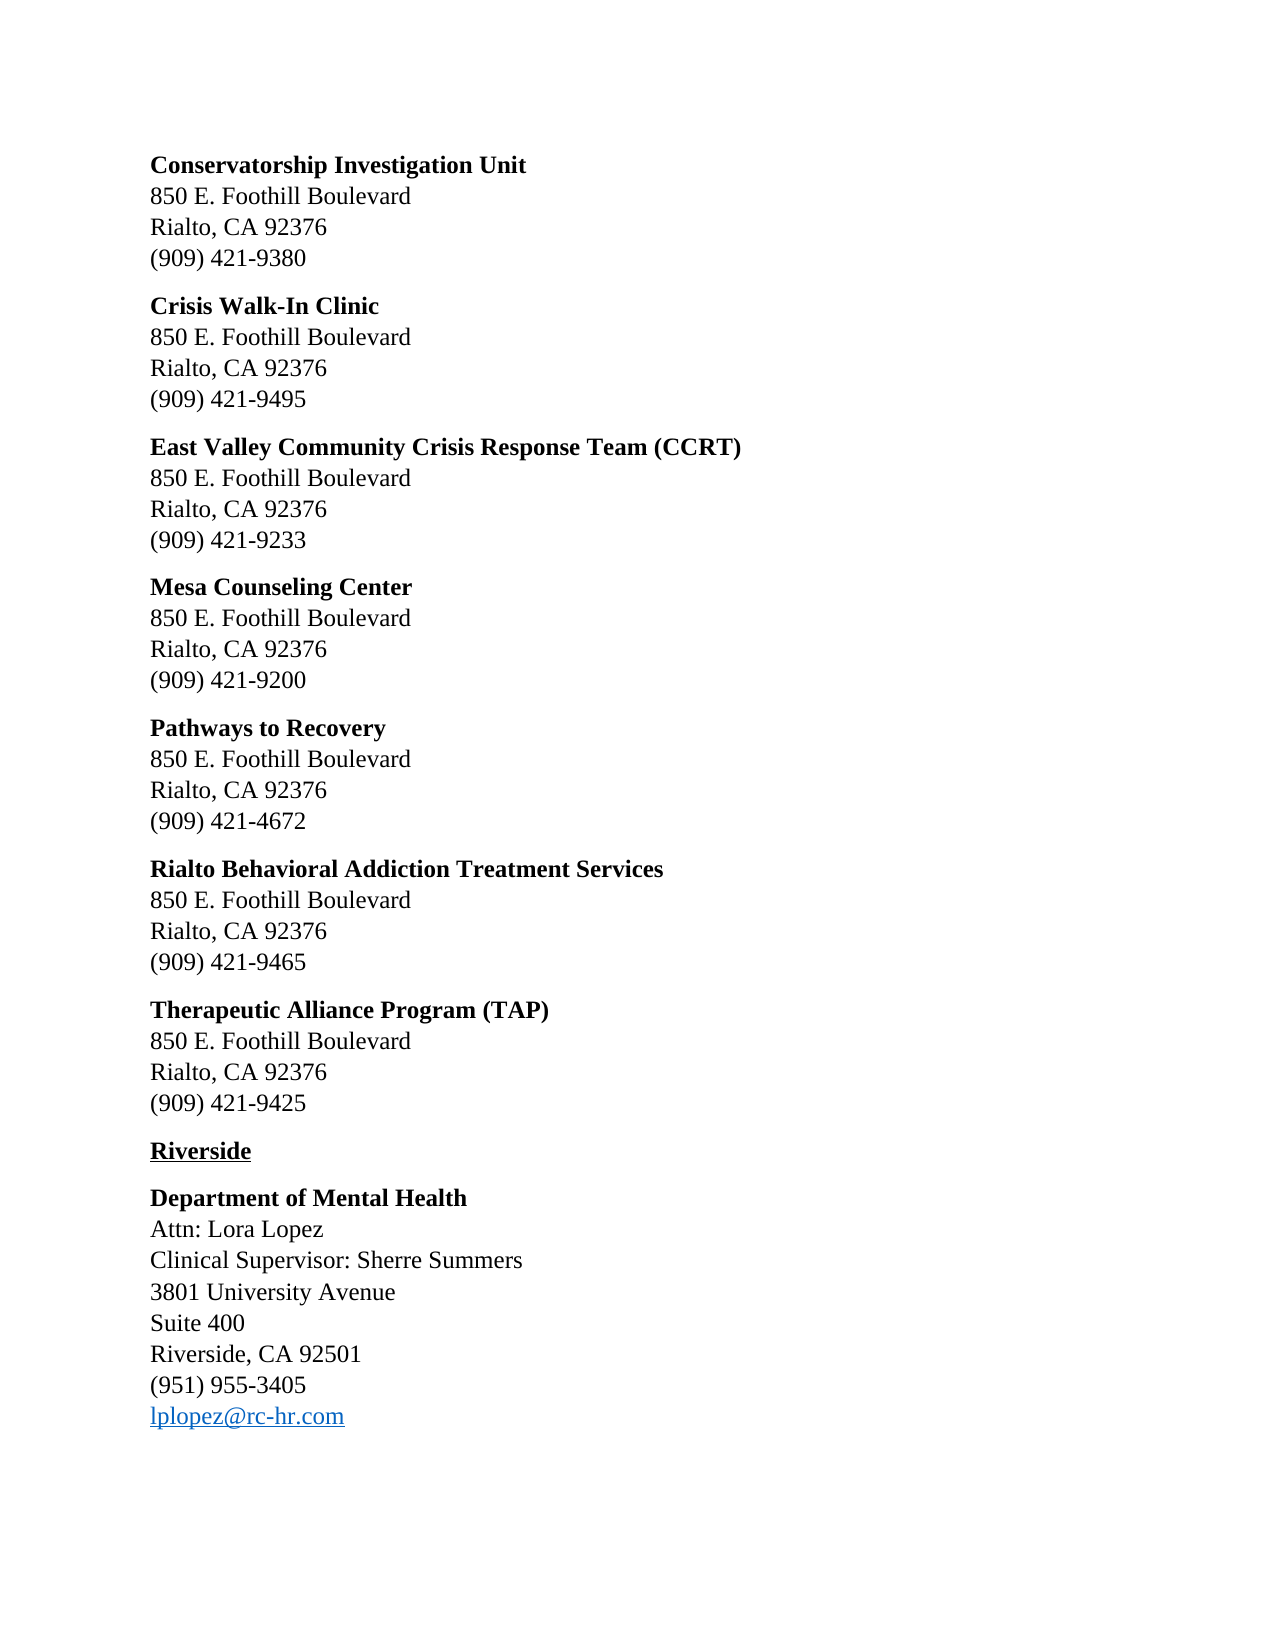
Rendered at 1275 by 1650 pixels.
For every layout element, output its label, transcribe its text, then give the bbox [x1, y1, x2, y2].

text Conservatorship Investigation Unit 850 E. Foothill Boulevard Rialto, CA 92376 (909) 421-9380 [150, 150, 1125, 272]
text Crisis Walk-In Clinic 850 E. Foothill Boulevard Rialto, CA 92376 (909) 421-9495 [150, 291, 1125, 413]
text Riverside [150, 1136, 1125, 1164]
text Therapeutic Alliance Program (TAP) 850 E. Foothill Boulevard Rialto, CA 92376 (909) 421-9425 [150, 995, 1125, 1117]
text East Valley Community Crisis Response Team (CCRT) 850 E. Foothill Boulevard Rialto, CA 92376 (909) 421-9233 [150, 432, 1125, 553]
text Rialto Behavioral Addiction Treatment Services 850 E. Foothill Boulevard Rialto, CA 92376 (909) 421-9465 [150, 854, 1125, 976]
text Department of Mental Health Attn: Lora Lopez Clinical Supervisor: Sherre Summers 3801 University Avenue Suite 400 Riverside, CA 92501 (951) 955-3405 lplopez@rc-hr.com [150, 1183, 1125, 1429]
text Pathways to Recovery 850 E. Foothill Boulevard Rialto, CA 92376 (909) 421-4672 [150, 713, 1125, 835]
text Mesa Counseling Center 850 E. Foothill Boulevard Rialto, CA 92376 (909) 421-9200 [150, 572, 1125, 694]
